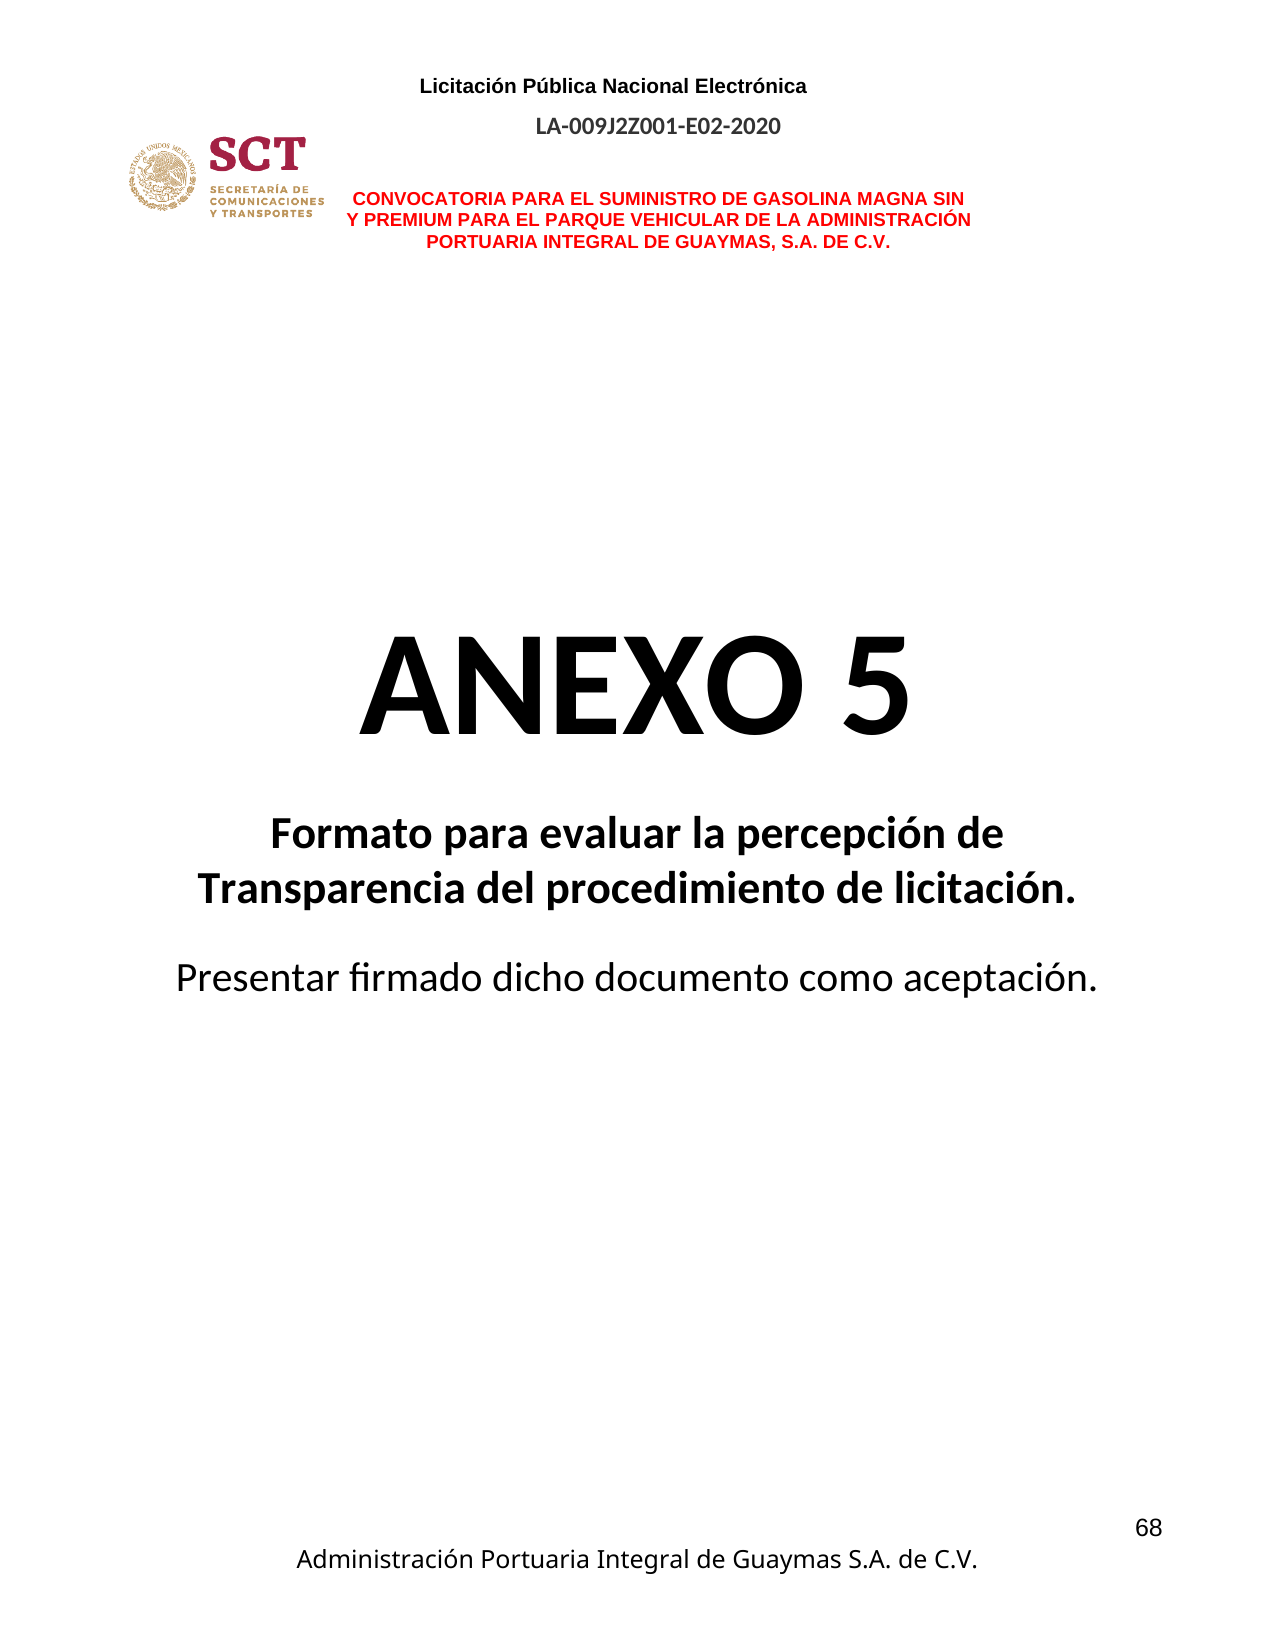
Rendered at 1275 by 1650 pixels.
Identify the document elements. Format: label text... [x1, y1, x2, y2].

picture [123, 127, 329, 224]
text ANEXO 5 [112, 589, 1162, 772]
text Transparencia del procedimiento de licitación. [112, 859, 1162, 915]
text Presentar firmado dicho documento como aceptación. [112, 951, 1162, 1002]
text Formato para evaluar la percepción de [112, 803, 1162, 859]
